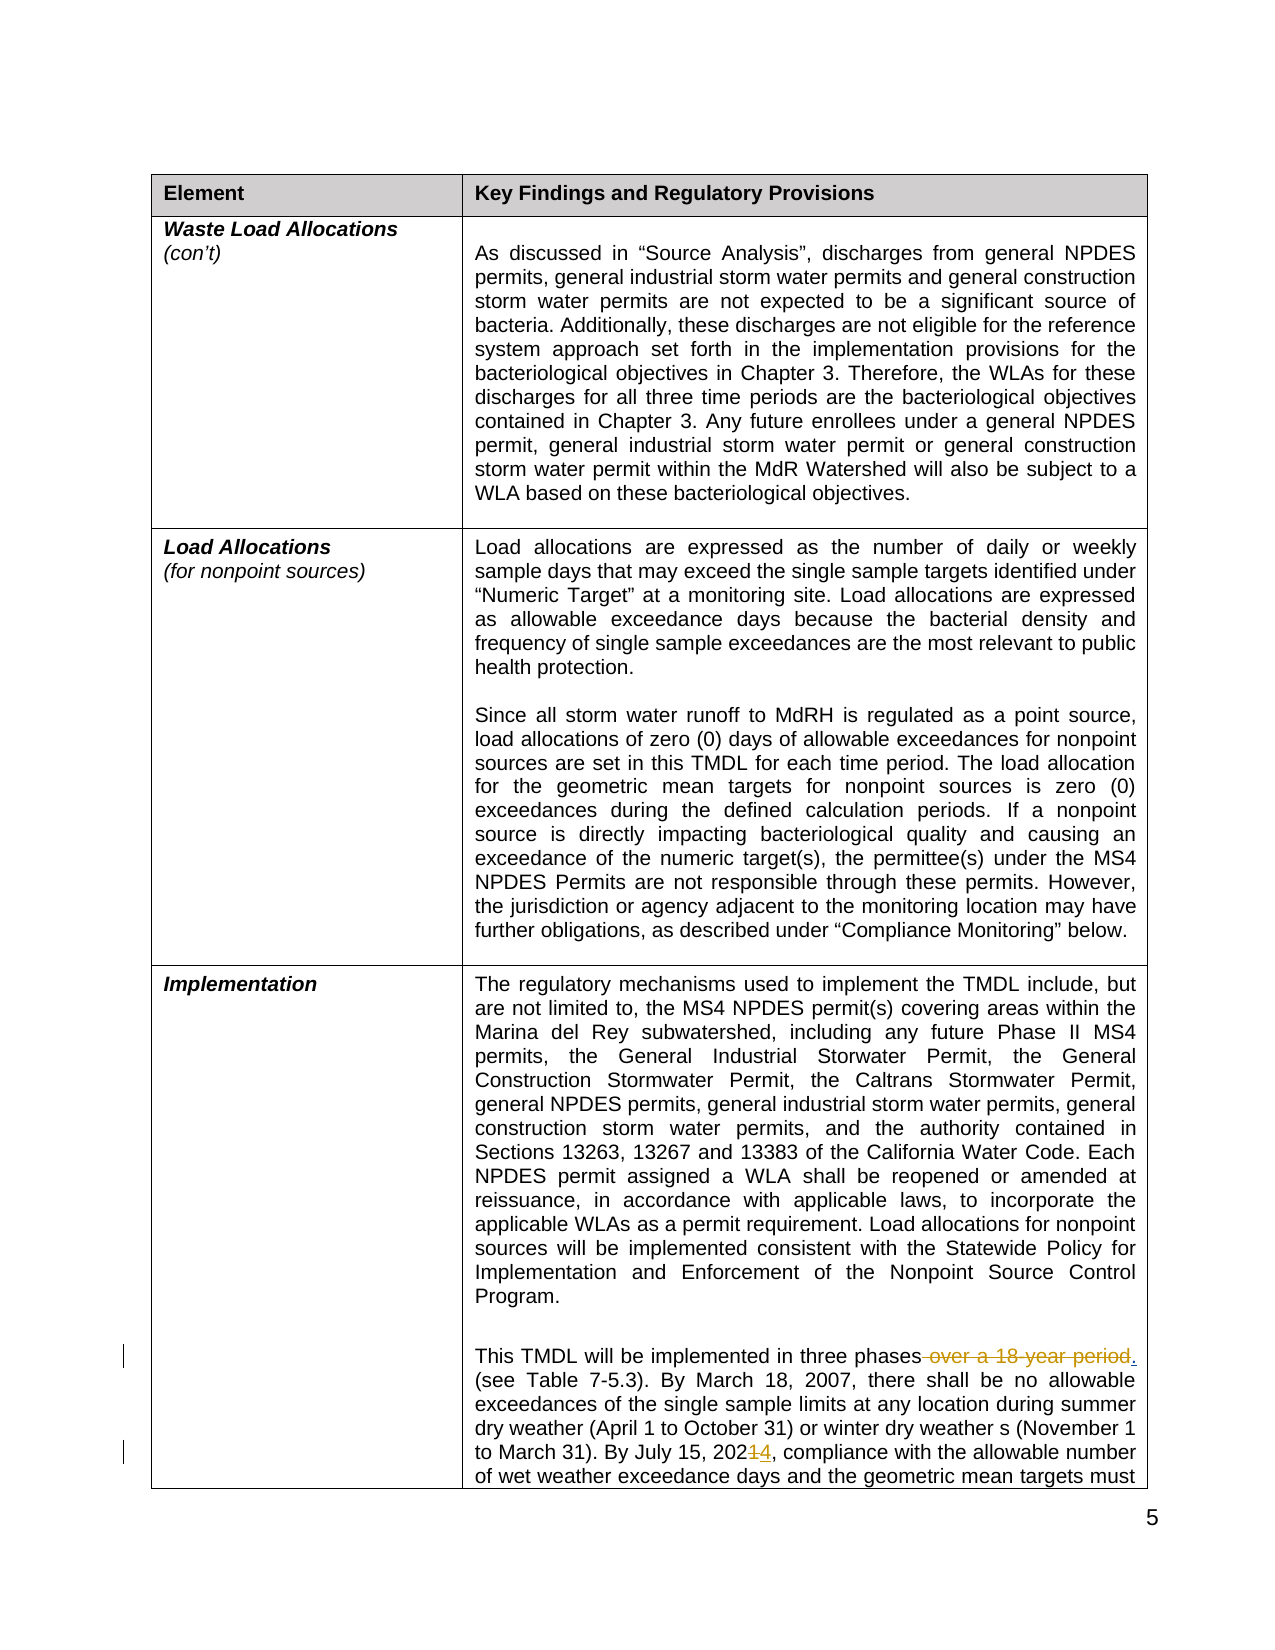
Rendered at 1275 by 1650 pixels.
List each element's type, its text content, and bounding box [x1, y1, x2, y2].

table_cell Load allocations are expressed as the number of daily or weekly sample days that may exceed the single sample targets identified under “Numeric Target” at a monitoring site. Load allocations are expressed as allowable exceedance days because the bacterial density and frequency of single sample exceedances are the most relevant to public health protection. Since all storm water runoff to MdRH is regulated as a point source, load allocations of zero (0) days of allowable exceedances for nonpoint sources are set in this TMDL for each time period. The load allocation for the geometric mean targets for nonpoint sources is zero (0) exceedances during the defined calculation periods. If a nonpoint source is directly impacting bacteriological quality and causing an exceedance of the numeric target(s), the permittee(s) under the MS4 NPDES Permits are not responsible through these permits. However, the jurisdiction or agency adjacent to the monitoring location may have further obligations, as described under “Compliance Monitoring” below. [463, 529, 1147, 965]
table_cell Implementation [152, 966, 462, 1487]
table_header Key Findings and Regulatory Provisions [463, 175, 1147, 216]
table_cell As discussed in “Source Analysis”, discharges from general NPDES permits, general industrial storm water permits and general construction storm water permits are not expected to be a significant source of bacteria. Additionally, these discharges are not eligible for the reference system approach set forth in the implementation provisions for the bacteriological objectives in Chapter 3. Therefore, the WLAs for these discharges for all three time periods are the bacteriological objectives contained in Chapter 3. Any future enrollees under a general NPDES permit, general industrial storm water permit or general construction storm water permit within the MdR Watershed will also be subject to a WLA based on these bacteriological objectives. [463, 217, 1147, 527]
table_header Element [152, 175, 462, 216]
table_cell Load Allocations (for nonpoint sources) [152, 529, 462, 965]
table_cell Waste Load Allocations (con’t) [152, 217, 462, 527]
